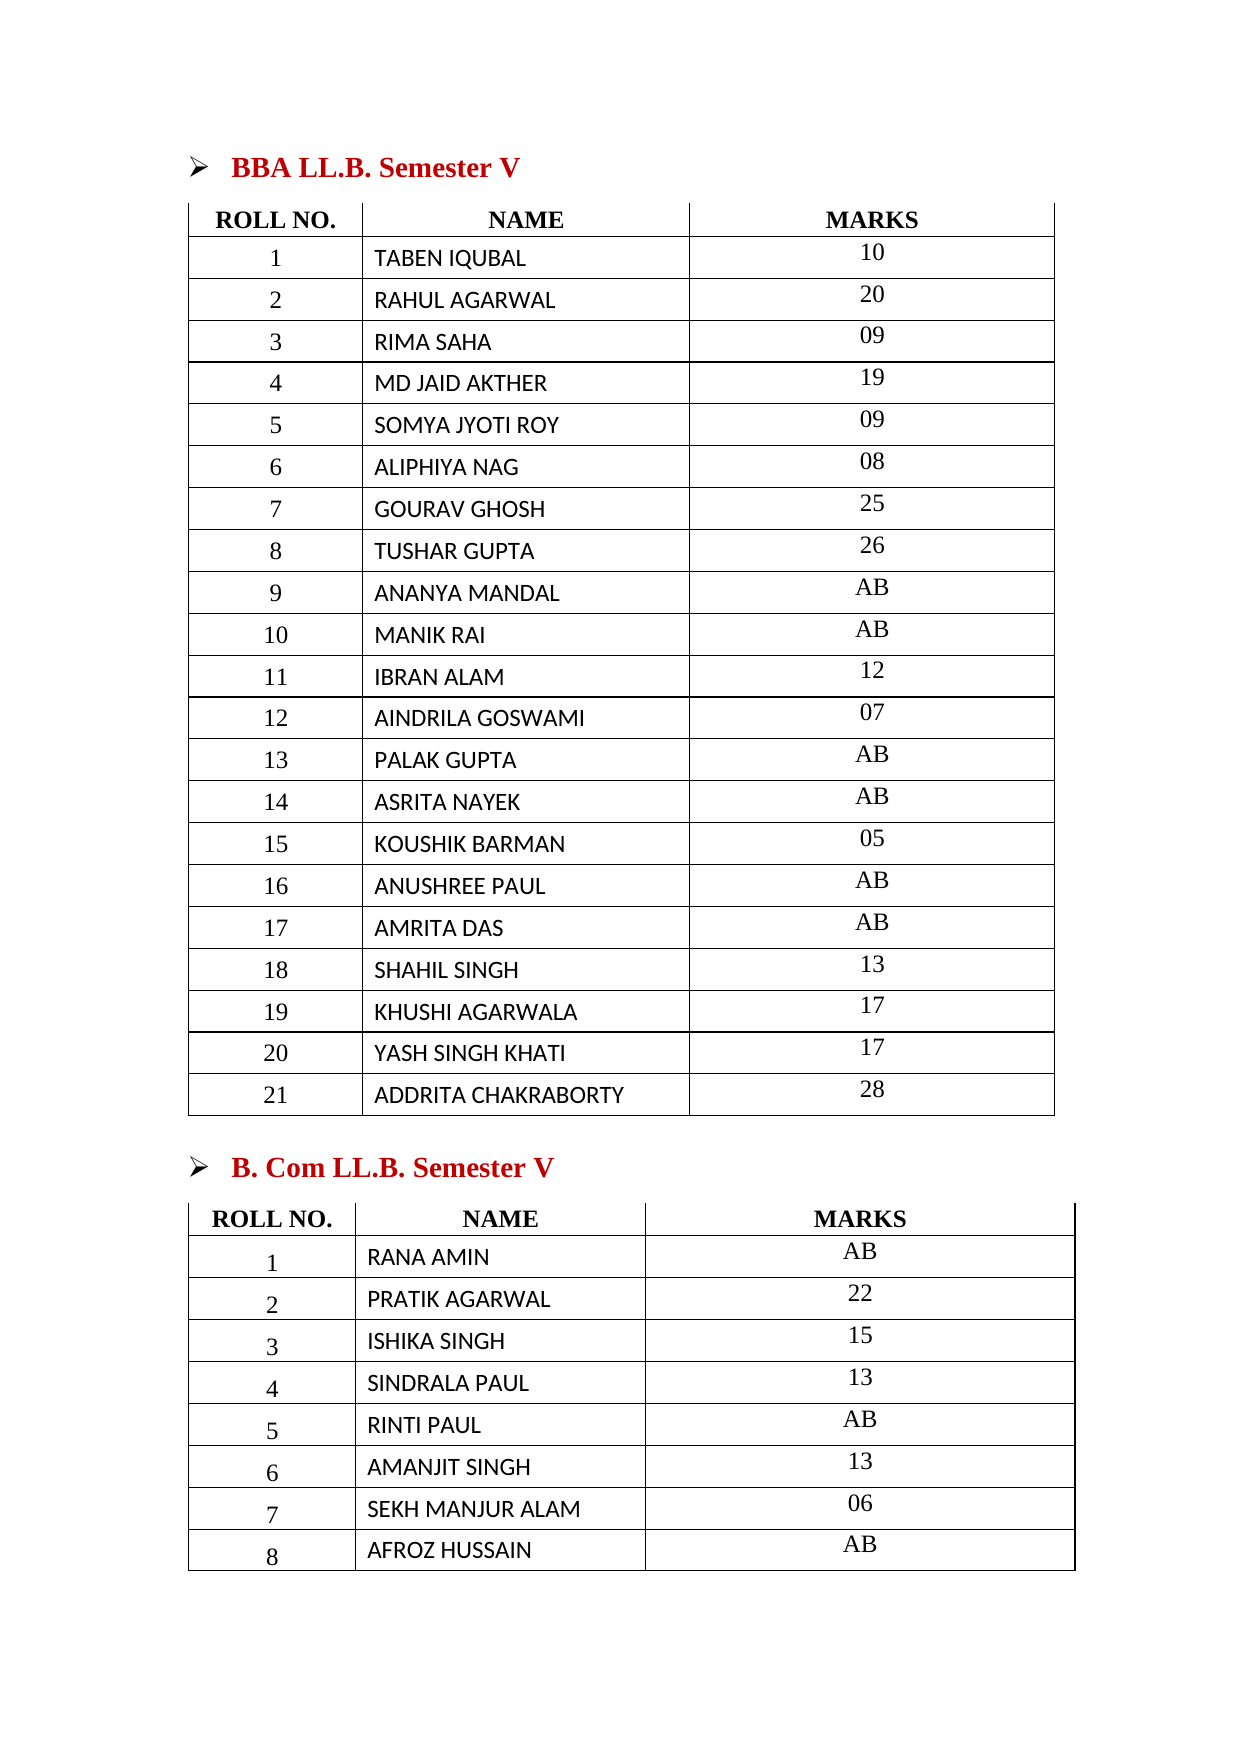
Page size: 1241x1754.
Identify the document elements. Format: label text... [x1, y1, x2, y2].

table_header NAME [356, 1203, 645, 1235]
table_cell 9 [189, 572, 362, 613]
table_cell RANA AMIN [356, 1236, 645, 1277]
table_cell AB [690, 739, 1054, 780]
table_cell 10 [690, 237, 1054, 278]
table_cell 16 [189, 865, 362, 906]
table_cell 11 [189, 656, 362, 696]
table_cell 8 [189, 1530, 355, 1570]
table_cell 6 [189, 1446, 355, 1487]
table_cell RIMA SAHA [363, 321, 689, 361]
table_cell KHUSHI AGARWALA [363, 991, 689, 1031]
table_cell 2 [189, 279, 362, 319]
table_cell KOUSHIK BARMAN [363, 823, 689, 864]
table_cell 15 [646, 1320, 1074, 1361]
table_cell 20 [189, 1033, 362, 1073]
table_cell 26 [690, 530, 1054, 571]
table_cell 21 [189, 1074, 362, 1115]
table_header NAME [363, 203, 689, 236]
table_cell SOMYA JYOTI ROY [363, 404, 689, 445]
table_cell RAHUL AGARWAL [363, 279, 689, 319]
table_cell 09 [690, 404, 1054, 445]
table_cell 25 [690, 488, 1054, 529]
table_cell YASH SINGH KHATI [363, 1033, 689, 1073]
table_header ROLL NO. [189, 203, 362, 236]
table_cell 1 [189, 237, 362, 278]
table_cell AMRITA DAS [363, 907, 689, 948]
table_cell AB [690, 907, 1054, 948]
table_cell 17 [690, 991, 1054, 1031]
table_cell 7 [189, 1488, 355, 1528]
table_cell 15 [189, 823, 362, 864]
table_cell 5 [189, 404, 362, 445]
table_header ROLL NO. [189, 1203, 355, 1235]
table_cell 7 [189, 488, 362, 529]
table_cell AB [646, 1236, 1074, 1277]
table_cell 13 [189, 739, 362, 780]
table_cell ANANYA MANDAL [363, 572, 689, 613]
table_cell SHAHIL SINGH [363, 949, 689, 989]
table_cell 4 [189, 363, 362, 403]
table_cell MANIK RAI [363, 614, 689, 654]
table_cell 2 [189, 1278, 355, 1319]
table_header MARKS [690, 203, 1054, 236]
table_cell AB [690, 781, 1054, 822]
table_cell MD JAID AKTHER [363, 363, 689, 403]
table_cell 5 [189, 1404, 355, 1445]
table_cell 13 [646, 1362, 1074, 1403]
table_cell 14 [189, 781, 362, 822]
table_cell AB [690, 865, 1054, 906]
table_cell 4 [189, 1362, 355, 1403]
table_cell ALIPHIYA NAG [363, 446, 689, 487]
table_cell 19 [189, 991, 362, 1031]
table_cell 06 [646, 1488, 1074, 1528]
table_cell AB [646, 1404, 1074, 1445]
table_cell PRATIK AGARWAL [356, 1278, 645, 1319]
table_header MARKS [646, 1203, 1074, 1235]
table_cell 12 [690, 656, 1054, 696]
table_cell 13 [690, 949, 1054, 989]
table_cell 17 [189, 907, 362, 948]
table_cell ASRITA NAYEK [363, 781, 689, 822]
table_cell SEKH MANJUR ALAM [356, 1488, 645, 1528]
table_cell 20 [690, 279, 1054, 319]
list B. Com LL.B. Semester V [187, 1150, 1053, 1183]
table_cell 1 [189, 1236, 355, 1277]
table_cell TUSHAR GUPTA [363, 530, 689, 571]
list BBA LL.B. Semester V [187, 150, 1053, 184]
table_cell 3 [189, 321, 362, 361]
table_cell 28 [690, 1074, 1054, 1115]
table_cell AB [646, 1530, 1074, 1570]
table_cell 05 [690, 823, 1054, 864]
table_cell ISHIKA SINGH [356, 1320, 645, 1361]
table_cell AMANJIT SINGH [356, 1446, 645, 1487]
table_cell 8 [189, 530, 362, 571]
table_cell RINTI PAUL [356, 1404, 645, 1445]
table_cell 09 [690, 321, 1054, 361]
table_cell GOURAV GHOSH [363, 488, 689, 529]
table_cell 3 [189, 1320, 355, 1361]
table_cell ADDRITA CHAKRABORTY [363, 1074, 689, 1115]
table_cell PALAK GUPTA [363, 739, 689, 780]
table_cell AINDRILA GOSWAMI [363, 698, 689, 738]
table_cell 6 [189, 446, 362, 487]
table_cell 12 [189, 698, 362, 738]
table_cell ANUSHREE PAUL [363, 865, 689, 906]
table_cell 08 [690, 446, 1054, 487]
table_cell 19 [690, 363, 1054, 403]
table_cell TABEN IQUBAL [363, 237, 689, 278]
table_cell 17 [690, 1033, 1054, 1073]
table_cell SINDRALA PAUL [356, 1362, 645, 1403]
table_cell 22 [646, 1278, 1074, 1319]
table_cell AB [690, 572, 1054, 613]
table_cell 18 [189, 949, 362, 989]
table_cell 13 [646, 1446, 1074, 1487]
table_cell 10 [189, 614, 362, 654]
table_cell AB [690, 614, 1054, 654]
table_cell IBRAN ALAM [363, 656, 689, 696]
table_cell 07 [690, 698, 1054, 738]
table_cell AFROZ HUSSAIN [356, 1530, 645, 1570]
